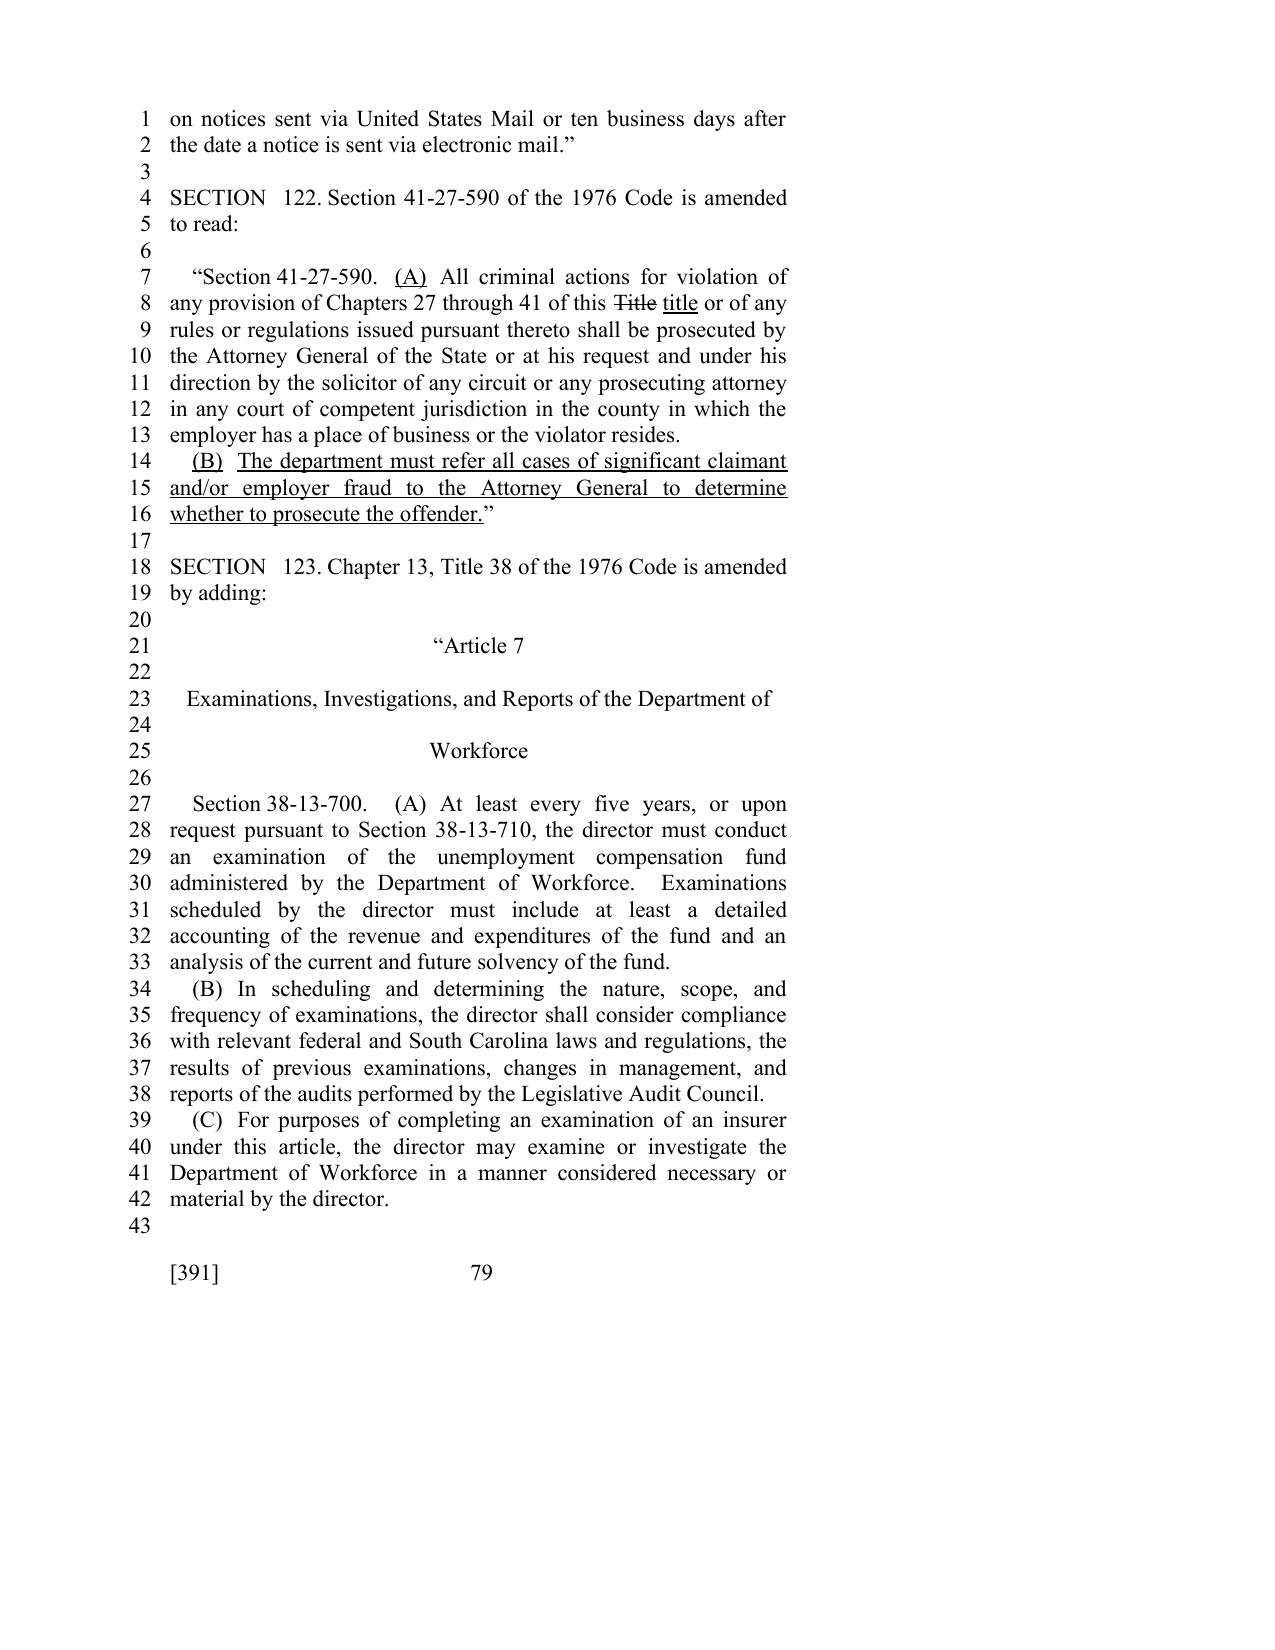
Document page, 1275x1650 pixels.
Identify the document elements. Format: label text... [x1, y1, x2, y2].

text (B) The department must refer all cases of significant claimant and/or employer fraud to the Attorney General to determine whether to prosecute the offender.” [169, 498, 787, 527]
text Workforce [169, 737, 787, 764]
text “Section 41-27-590. (A) All criminal actions for violation of any provision of Chapters 27 through 41 of this Title title or of any rules or regulations issued pursuant thereto shall be prosecuted by the Attorney General of the State or at his request and under his direction by the solicitor of any circuit or any prosecuting attorney in any court of competent jurisdiction in the county in which the employer has a place of business or the violator resides. [169, 263, 787, 448]
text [169, 105, 787, 158]
text “Article 7 [169, 632, 787, 658]
text Section 38-13-700. (A) At least every five years, or upon request pursuant to Section 38-13-710, the director must conduct an examination of the unemployment compensation fund administered by the Department of Workforce. Examinations scheduled by the director must include at least a detailed accounting of the revenue and expenditures of the fund and an analysis of the current and future solvency of the fund. [169, 790, 787, 975]
text SECTION 123. Chapter 13, Title 38 of the 1976 Code is amended by adding: [169, 553, 787, 606]
text (B) The department must refer all cases of significant claimant and/or employer fraud to the Attorney General to determine whether to prosecute the offender.” [169, 448, 787, 497]
text Examinations, Investigations, and Reports of the Department of [169, 685, 787, 711]
text (B) In scheduling and determining the nature, scope, and frequency of examinations, the director shall consider compliance with relevant federal and South Carolina laws and regulations, the results of previous examinations, changes in management, and reports of the audits performed by the Legislative Audit Council. [169, 975, 787, 1106]
text (C) For purposes of completing an examination of an insurer under this article, the director may examine or investigate the Department of Workforce in a manner considered necessary or material by the director. [169, 1106, 787, 1212]
text SECTION 122. Section 41-27-590 of the 1976 Code is amended to read: [169, 184, 787, 237]
